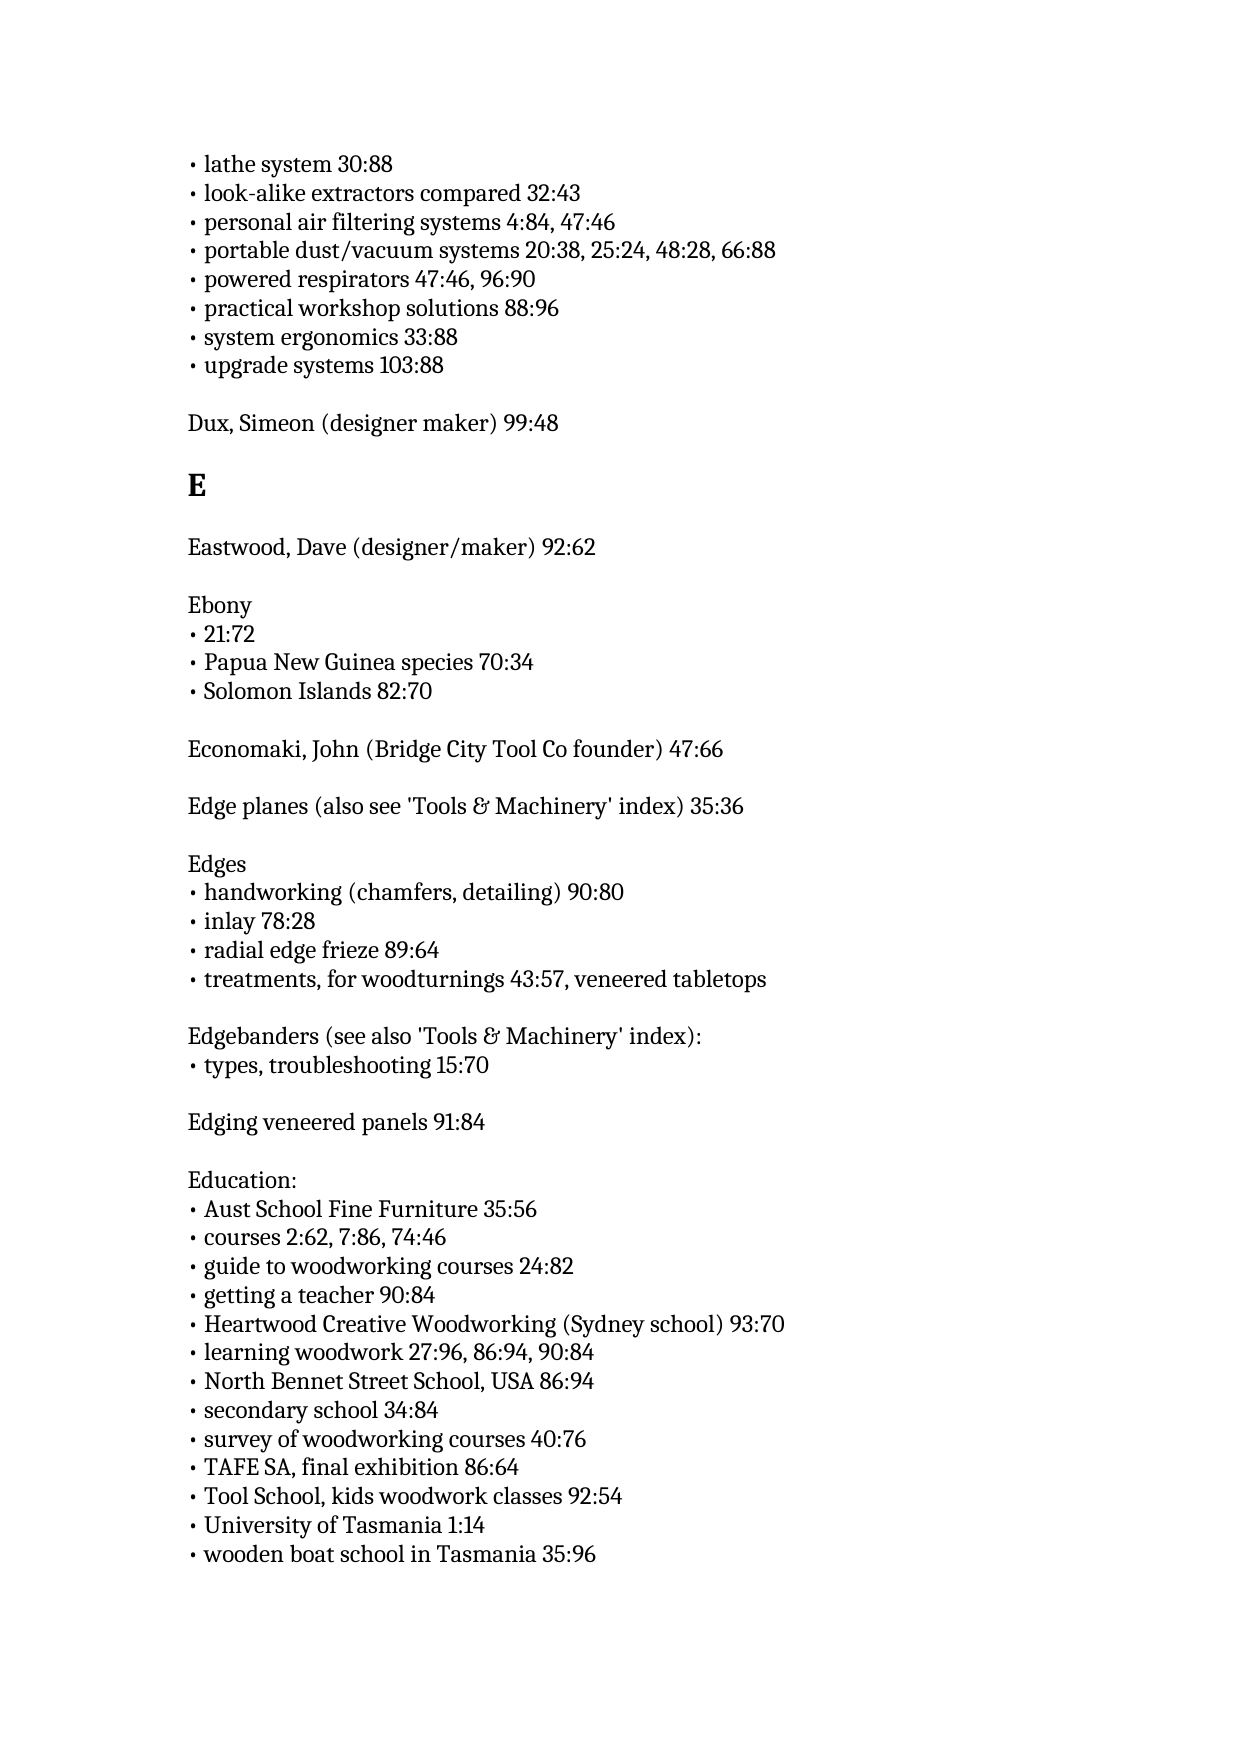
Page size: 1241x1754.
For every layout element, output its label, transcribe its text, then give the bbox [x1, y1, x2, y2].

text • look-alike extractors compared 32:43 [187, 179, 1053, 207]
text • practical workshop solutions 88:96 [187, 294, 1053, 322]
text • Papua New Guinea species 70:34 [187, 648, 1053, 677]
text Education: [187, 1166, 1053, 1194]
text • types, troubleshooting 15:70 [187, 1051, 1053, 1079]
text • radial edge frieze 89:64 [187, 936, 1053, 964]
text • upgrade systems 103:88 [187, 351, 1053, 380]
text • Heartwood Creative Woodworking (Sydney school) 93:70 [187, 1309, 1053, 1338]
text • personal air filtering systems 4:84, 47:46 [187, 207, 1053, 236]
text • inlay 78:28 [187, 907, 1053, 936]
text Edge planes (also see 'Tools & Machinery' index) 35:36 [187, 792, 1053, 821]
text Edging veneered panels 91:84 [187, 1108, 1053, 1137]
text Ebony [187, 591, 1053, 619]
text • courses 2:62, 7:86, 74:46 [187, 1223, 1053, 1252]
text • system ergonomics 33:88 [187, 322, 1053, 351]
text • 21:72 [187, 619, 1053, 648]
text Edgebanders (see also 'Tools & Machinery' index): [187, 1022, 1053, 1051]
text E [187, 466, 1053, 504]
text • portable dust/vacuum systems 20:38, 25:24, 48:28, 66:88 [187, 236, 1053, 265]
text • Tool School, kids woodwork classes 92:54 [187, 1482, 1053, 1511]
text • lathe system 30:88 [187, 150, 1053, 179]
text Economaki, John (Bridge City Tool Co founder) 47:66 [187, 734, 1053, 763]
text • powered respirators 47:46, 96:90 [187, 265, 1053, 294]
text • survey of woodworking courses 40:76 [187, 1424, 1053, 1453]
text • Aust School Fine Furniture 35:56 [187, 1194, 1053, 1223]
text • guide to woodworking courses 24:82 [187, 1252, 1053, 1281]
text Dux, Simeon (designer maker) 99:48 [187, 409, 1053, 437]
text Eastwood, Dave (designer/maker) 92:62 [187, 533, 1053, 562]
text • North Bennet Street School, USA 86:94 [187, 1367, 1053, 1396]
text • handworking (chamfers, detailing) 90:80 [187, 878, 1053, 907]
text • University of Tasmania 1:14 [187, 1511, 1053, 1539]
text Edges [187, 849, 1053, 878]
text • Solomon Islands 82:70 [187, 677, 1053, 706]
text • secondary school 34:84 [187, 1396, 1053, 1424]
text • wooden boat school in Tasmania 35:96 [187, 1539, 1053, 1568]
text • getting a teacher 90:84 [187, 1281, 1053, 1309]
text • learning woodwork 27:96, 86:94, 90:84 [187, 1338, 1053, 1367]
text • TAFE SA, final exhibition 86:64 [187, 1453, 1053, 1482]
text • treatments, for woodturnings 43:57, veneered tabletops [187, 964, 1053, 993]
